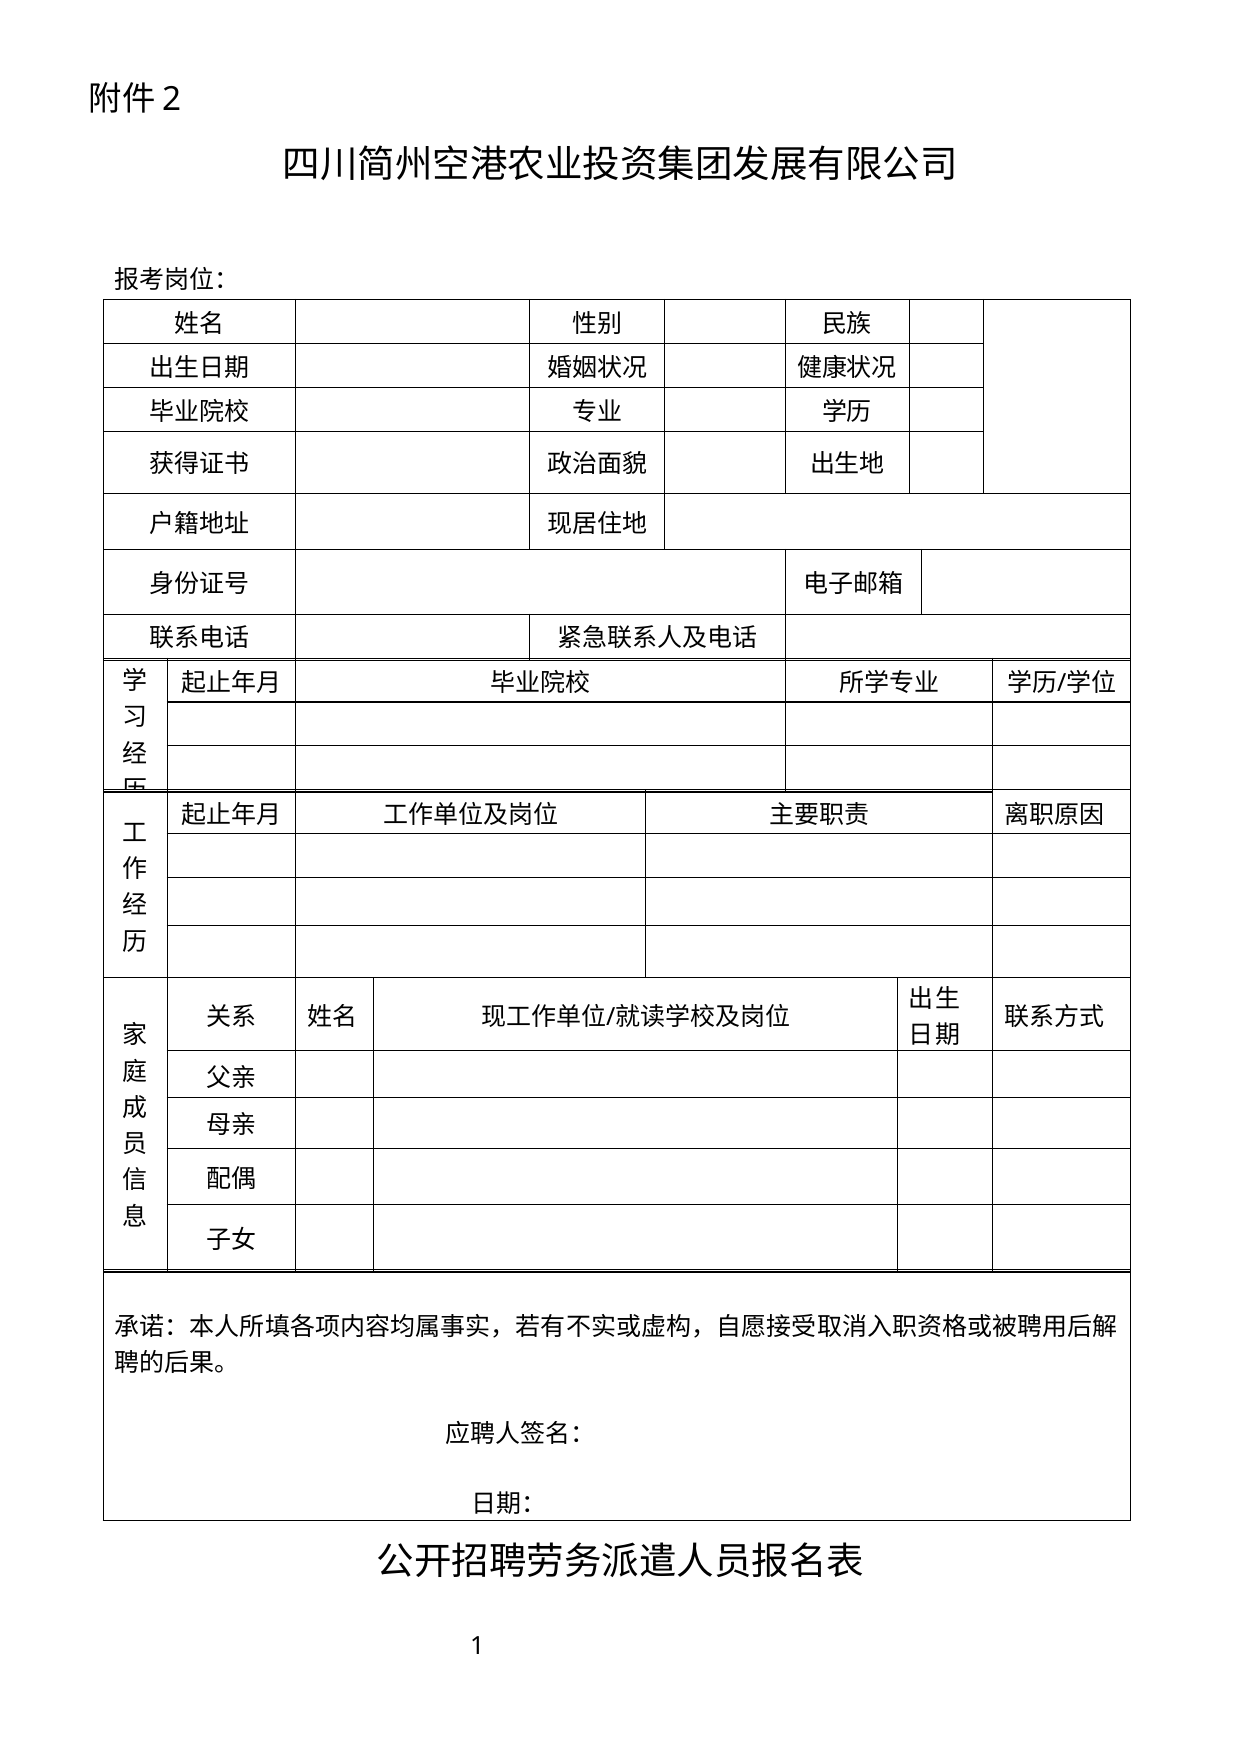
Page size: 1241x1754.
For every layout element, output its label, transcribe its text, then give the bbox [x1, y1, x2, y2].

table_cell [993, 703, 1130, 745]
table_cell [296, 746, 785, 789]
table_cell [993, 746, 1130, 789]
table_cell [984, 300, 1130, 492]
text 四川简州空港农业投资集团发展有限公司 [88, 128, 1152, 193]
table_cell [993, 1051, 1130, 1097]
table_cell 家庭成员 信息 [104, 978, 167, 1269]
table_cell 父亲 [168, 1051, 295, 1097]
table_cell [993, 1098, 1130, 1148]
table_cell 身份证号 [104, 550, 295, 613]
table_cell [296, 1149, 373, 1204]
table_cell [993, 926, 1130, 977]
table_cell 姓名 [104, 300, 295, 343]
table_cell 政治面貌 [530, 432, 664, 492]
table_cell 户籍地址 [104, 494, 295, 549]
table_cell 母亲 [168, 1098, 295, 1148]
list 附件2 [88, 63, 1152, 128]
table_cell [296, 615, 529, 657]
table_cell 出生地 [786, 432, 909, 492]
table_cell 起止年月 [168, 793, 295, 833]
table_cell [374, 1149, 897, 1204]
table_cell [922, 550, 1130, 613]
table_cell 子女 [168, 1205, 295, 1269]
table_cell [296, 388, 529, 431]
table_cell 姓名 [296, 978, 373, 1050]
table_cell 性别 [530, 300, 664, 343]
table_cell [898, 1051, 992, 1097]
table_cell [993, 1149, 1130, 1204]
table_cell [910, 300, 983, 343]
table_cell [786, 703, 992, 745]
table_cell [646, 834, 992, 877]
table_cell [296, 703, 785, 745]
table_cell 学习经历 [104, 661, 167, 789]
table_cell [296, 834, 645, 877]
table_cell [362, 300, 529, 343]
table_cell [296, 1051, 373, 1097]
table_cell [910, 432, 983, 492]
table_cell [374, 1205, 897, 1269]
table_cell 工作经历 [104, 793, 167, 977]
table_cell 婚姻状况 [530, 344, 664, 387]
table_cell [374, 1051, 897, 1097]
table_cell 现居住地 [530, 494, 664, 549]
table_cell 健康状况 [786, 344, 909, 387]
table_cell 电子邮箱 [786, 550, 921, 613]
table_cell [168, 926, 295, 977]
table_cell [296, 300, 362, 343]
table_cell 获得证书 [104, 432, 295, 492]
table_cell [362, 344, 529, 387]
table_cell [665, 300, 785, 343]
table_cell 承诺：本人所填各项内容均属事实，若有不实或虚构，自愿接受取消入职资格或被聘用后解聘的后果。 应聘人签名： 日期： [104, 1273, 1130, 1519]
table_cell [296, 550, 785, 613]
table_header 报考岗位： [103, 257, 296, 299]
table_cell 出生日期 [104, 344, 295, 387]
table_cell [910, 344, 983, 387]
table_cell [296, 1098, 373, 1148]
table_cell [665, 388, 785, 431]
table_cell [665, 494, 1130, 549]
table_cell 联系方式 [993, 978, 1130, 1050]
table_cell 配偶 [168, 1149, 295, 1204]
table_cell 主要职责 [646, 793, 992, 833]
table_cell [898, 1149, 992, 1204]
table_cell 毕业院校 [296, 661, 785, 701]
table_cell [168, 834, 295, 877]
table_cell [374, 1098, 897, 1148]
text 公开招聘劳务派遣人员报名表 [88, 193, 1152, 1591]
table_cell [665, 432, 785, 492]
table_cell [296, 1205, 373, 1269]
table_cell 专业 [530, 388, 664, 431]
table_cell 民族 [786, 300, 909, 343]
table_cell [786, 615, 993, 657]
table_cell [786, 746, 992, 789]
table_cell [993, 1205, 1130, 1269]
table_cell [296, 344, 362, 387]
table_cell 紧急联系人及电话 [530, 615, 785, 657]
table_cell 关系 [168, 978, 295, 1050]
table_cell 毕业院校 [104, 388, 295, 431]
table_cell [296, 878, 645, 925]
table_cell 离职原因 [993, 790, 1130, 833]
table_cell [898, 1205, 992, 1269]
table_cell [168, 878, 295, 925]
table_cell [168, 746, 295, 789]
table_cell 学历/学位 [993, 661, 1130, 701]
table_cell 学历 [786, 388, 909, 431]
table_cell [665, 344, 785, 387]
table_cell [910, 388, 983, 431]
table_cell [993, 878, 1130, 925]
table_cell [296, 926, 645, 977]
table_cell 出 生 日 期 [898, 978, 992, 1050]
table_cell [296, 432, 529, 492]
table_cell [993, 615, 1130, 657]
table_cell [646, 926, 992, 977]
table_cell [646, 878, 992, 925]
table_cell 起止年月 [168, 661, 295, 701]
table_cell 工作单位及岗位 [296, 793, 645, 833]
table_cell [993, 834, 1130, 877]
table_cell 所学专业 [786, 661, 992, 701]
table_cell 现工作单位/就读学校及岗位 [374, 978, 897, 1050]
table_cell 联系电话 [104, 615, 295, 657]
table_cell [296, 494, 529, 549]
table_cell [168, 703, 295, 745]
table_cell [898, 1098, 992, 1148]
